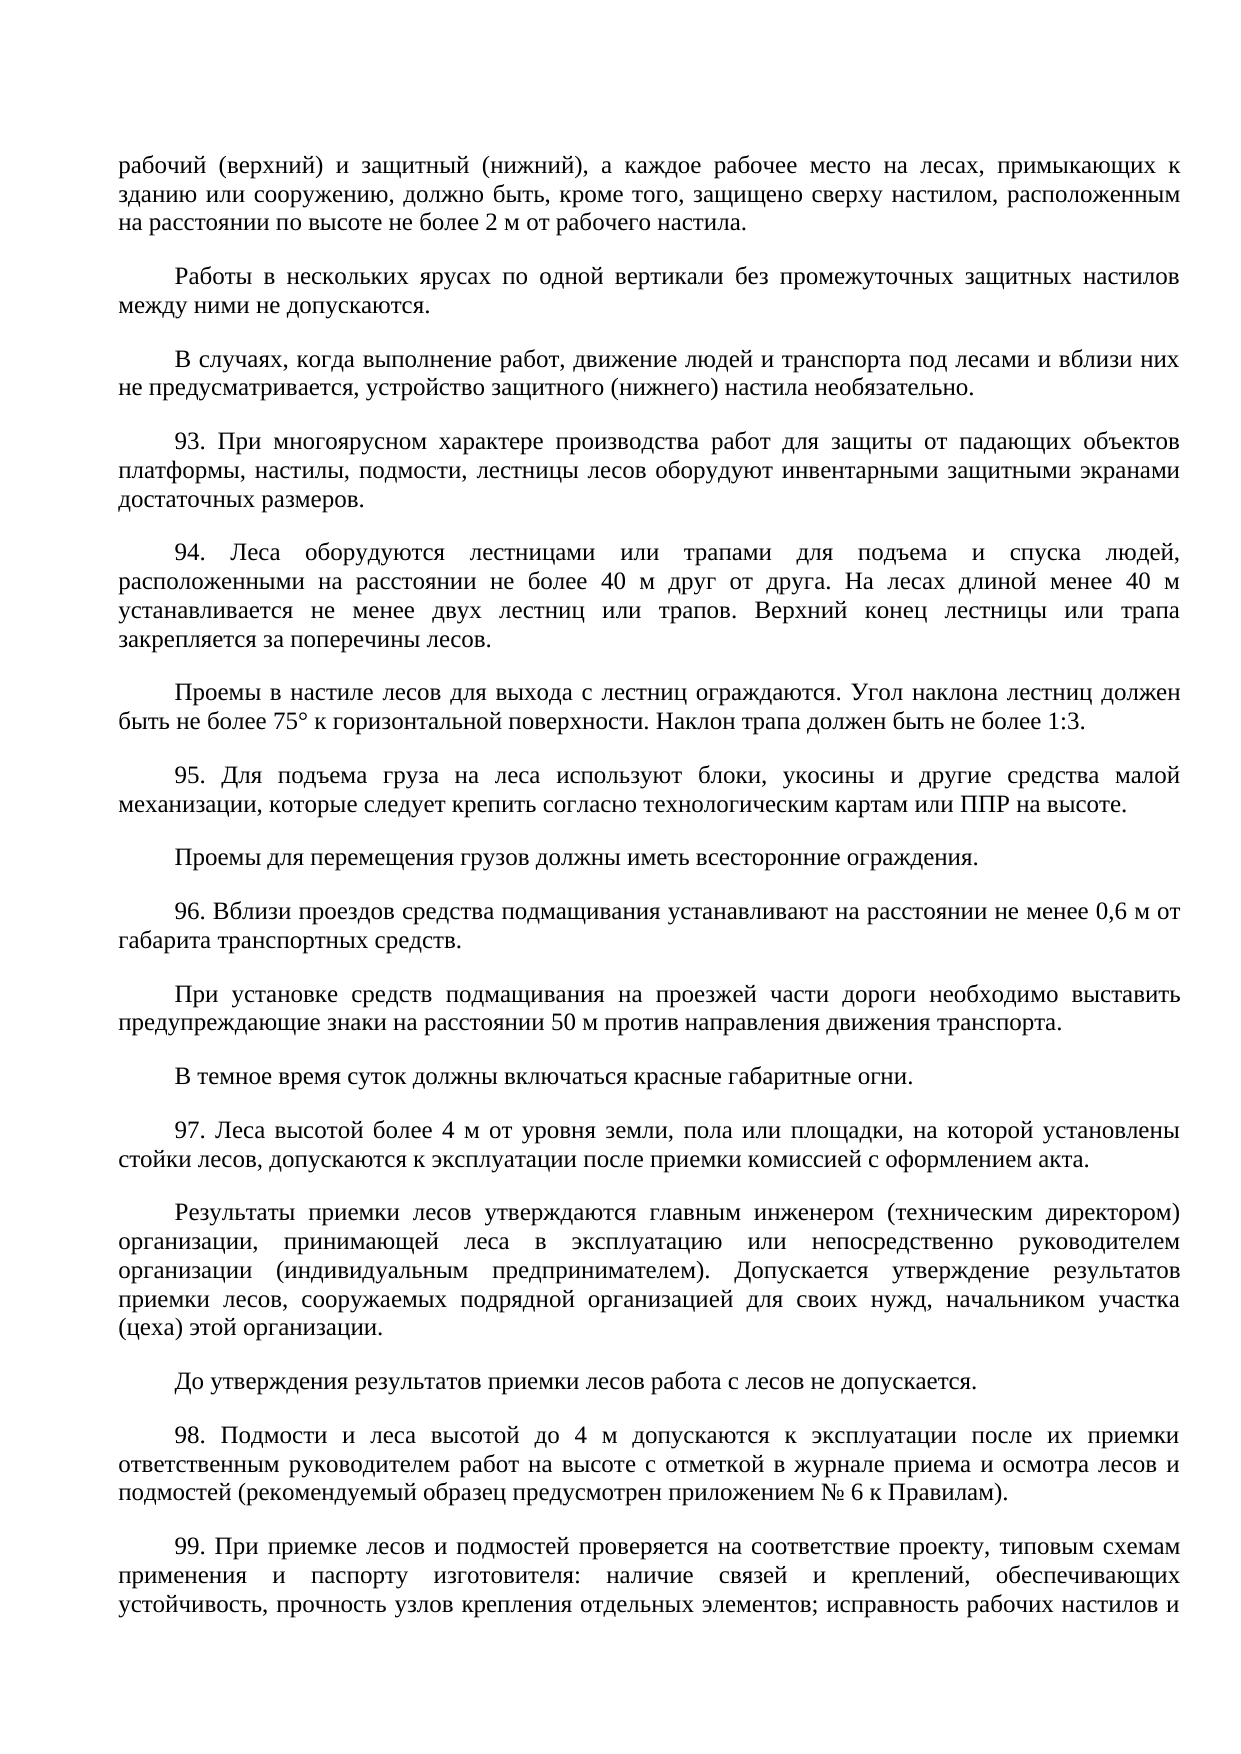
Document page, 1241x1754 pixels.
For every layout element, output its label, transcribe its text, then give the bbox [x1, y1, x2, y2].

text До утверждения результатов приемки лесов работа с лесов не допускается. [118, 1366, 1181, 1395]
text 98. Подмости и леса высотой до 4 м допускаются к эксплуатации после их приемки ответственным руководителем работ на высоте с отметкой в журнале приема и осмотра лесов и подмостей (рекомендуемый образец предусмотрен приложением № 6 к Правилам). [118, 1420, 1181, 1506]
text При установке средств подмащивания на проезжей части дороги необходимо выставить предупреждающие знаки на расстоянии 50 м против направления движения транспорта. [118, 979, 1181, 1036]
text В случаях, когда выполнение работ, движение людей и транспорта под лесами и вблизи них не предусматривается, устройство защитного (нижнего) настила необязательно. [118, 344, 1181, 401]
text 94. Леса оборудуются лестницами или трапами для подъема и спуска людей, расположенными на расстоянии не более 40 м друг от друга. На лесах длиной менее 40 м устанавливается не менее двух лестниц или трапов. Верхний конец лестницы или трапа закрепляется за поперечины лесов. [118, 537, 1181, 652]
text 96. Вблизи проездов средства подмащивания устанавливают на расстоянии не менее 0,6 м от габарита транспортных средств. [118, 896, 1181, 954]
text В темное время суток должны включаться красные габаритные огни. [118, 1061, 1181, 1090]
text Проемы для перемещения грузов должны иметь всесторонние ограждения. [118, 842, 1181, 871]
text Результаты приемки лесов утверждаются главным инженером (техническим директором) организации, принимающей леса в эксплуатацию или непосредственно руководителем организации (индивидуальным предпринимателем). Допускается утверждение результатов приемки лесов, сооружаемых подрядной организацией для своих нужд, начальником участка (цеха) этой организации. [118, 1197, 1181, 1341]
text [118, 1531, 1181, 1617]
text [118, 150, 1181, 236]
text 97. Леса высотой более 4 м от уровня земли, пола или площадки, на которой установлены стойки лесов, допускаются к эксплуатации после приемки комиссией с оформлением акта. [118, 1115, 1181, 1172]
text 93. При многоярусном характере производства работ для защиты от падающих объектов платформы, настилы, подмости, лестницы лесов оборудуют инвентарными защитными экранами достаточных размеров. [118, 426, 1181, 512]
text 95. Для подъема груза на леса используют блоки, укосины и другие средства малой механизации, которые следует крепить согласно технологическим картам или ППР на высоте. [118, 760, 1181, 817]
text Проемы в настиле лесов для выхода с лестниц ограждаются. Угол наклона лестниц должен быть не более 75° к горизонтальной поверхности. Наклон трапа должен быть не более 1:3. [118, 677, 1181, 735]
text Работы в нескольких ярусах по одной вертикали без промежуточных защитных настилов между ними не допускаются. [118, 261, 1181, 319]
